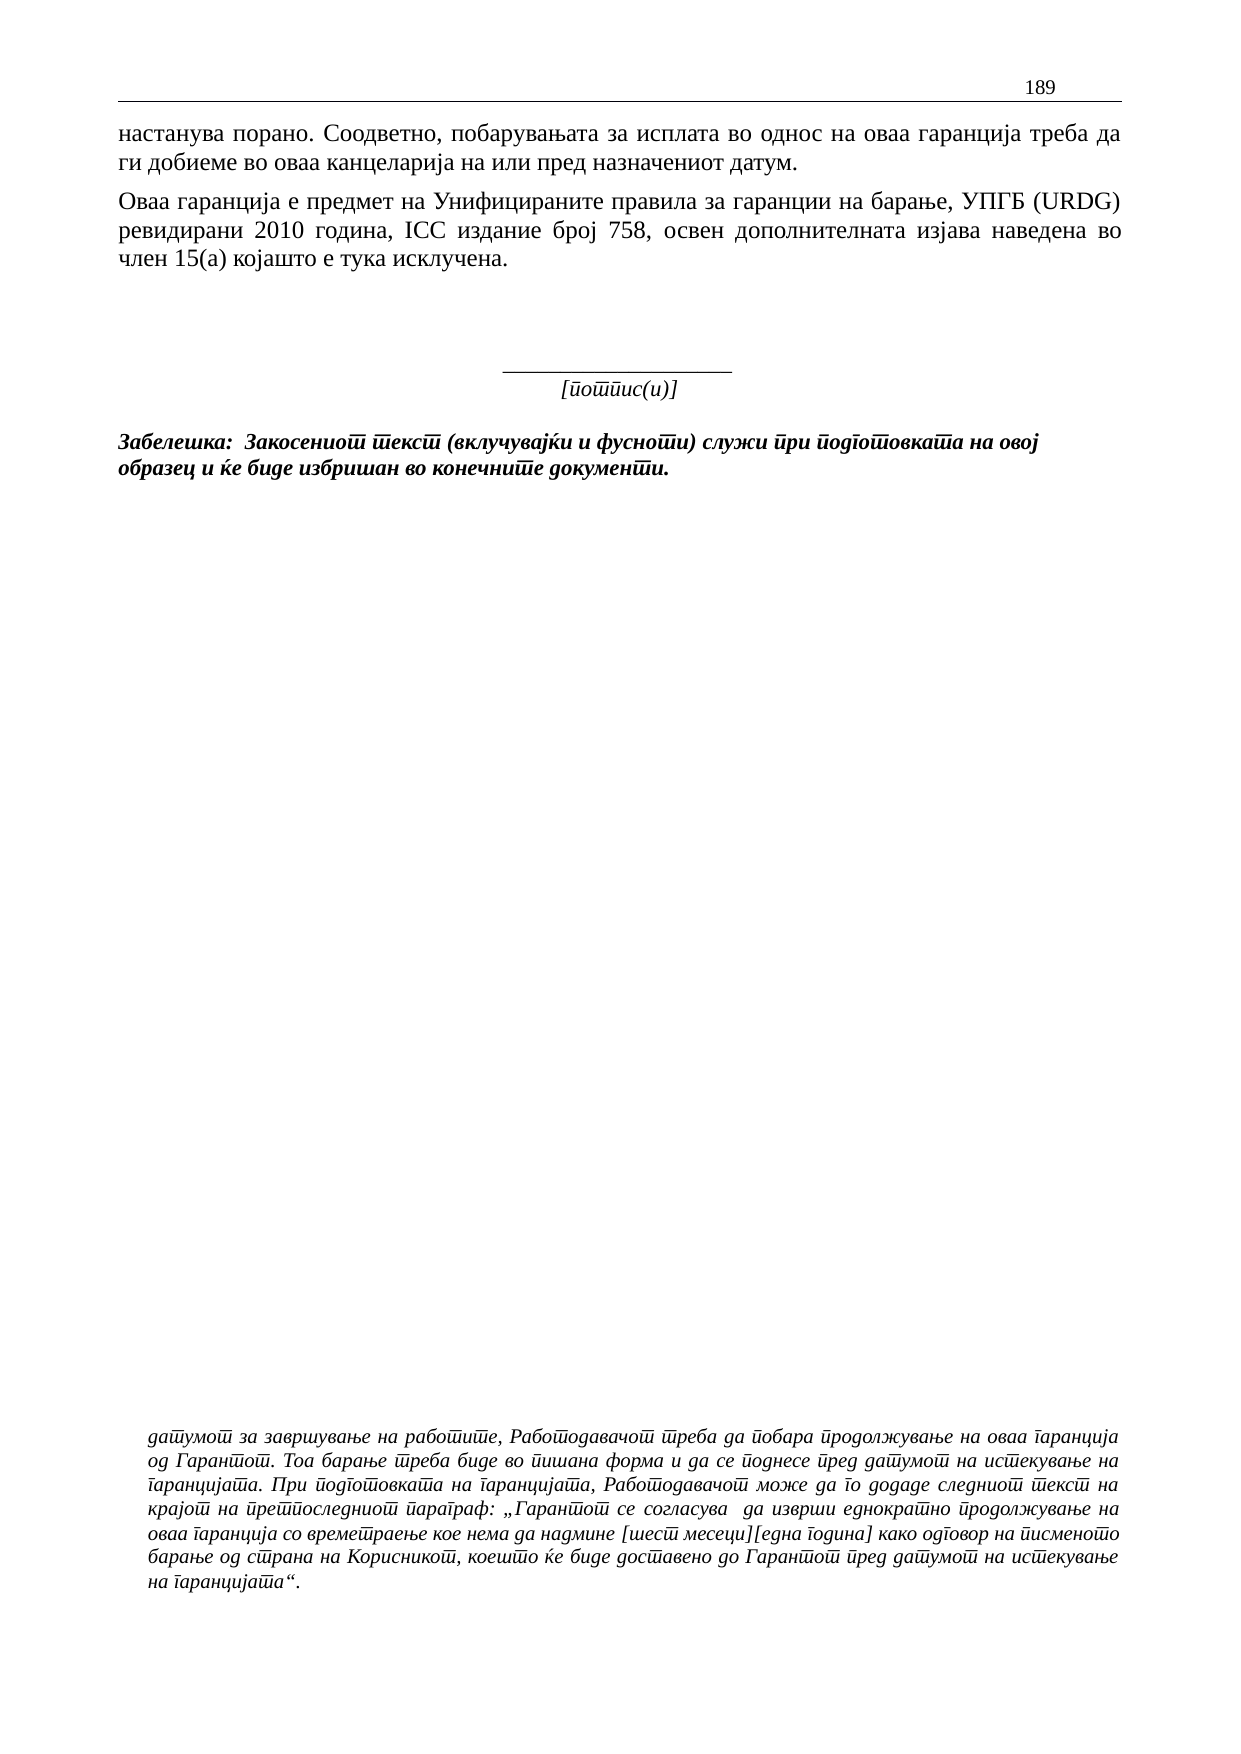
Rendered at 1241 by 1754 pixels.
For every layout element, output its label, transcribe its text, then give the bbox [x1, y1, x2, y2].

text ____________________ [потпис(и)] [118, 349, 1122, 401]
text Забелешка: Закосениот текст (вклучувајќи и фусноти) служи при подготовката на овој образец и ќе биде избришан во конечните документи. [118, 401, 1122, 481]
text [118, 118, 1122, 176]
text Оваа гаранција е предмет на Унифицираните правила за гаранции на барање, УПГБ (URDG) ревидирани 2010 година, ICC издание број 758, освен дополнителната изјава наведена во член 15(а) којашто е тука исклучена. [118, 186, 1122, 272]
